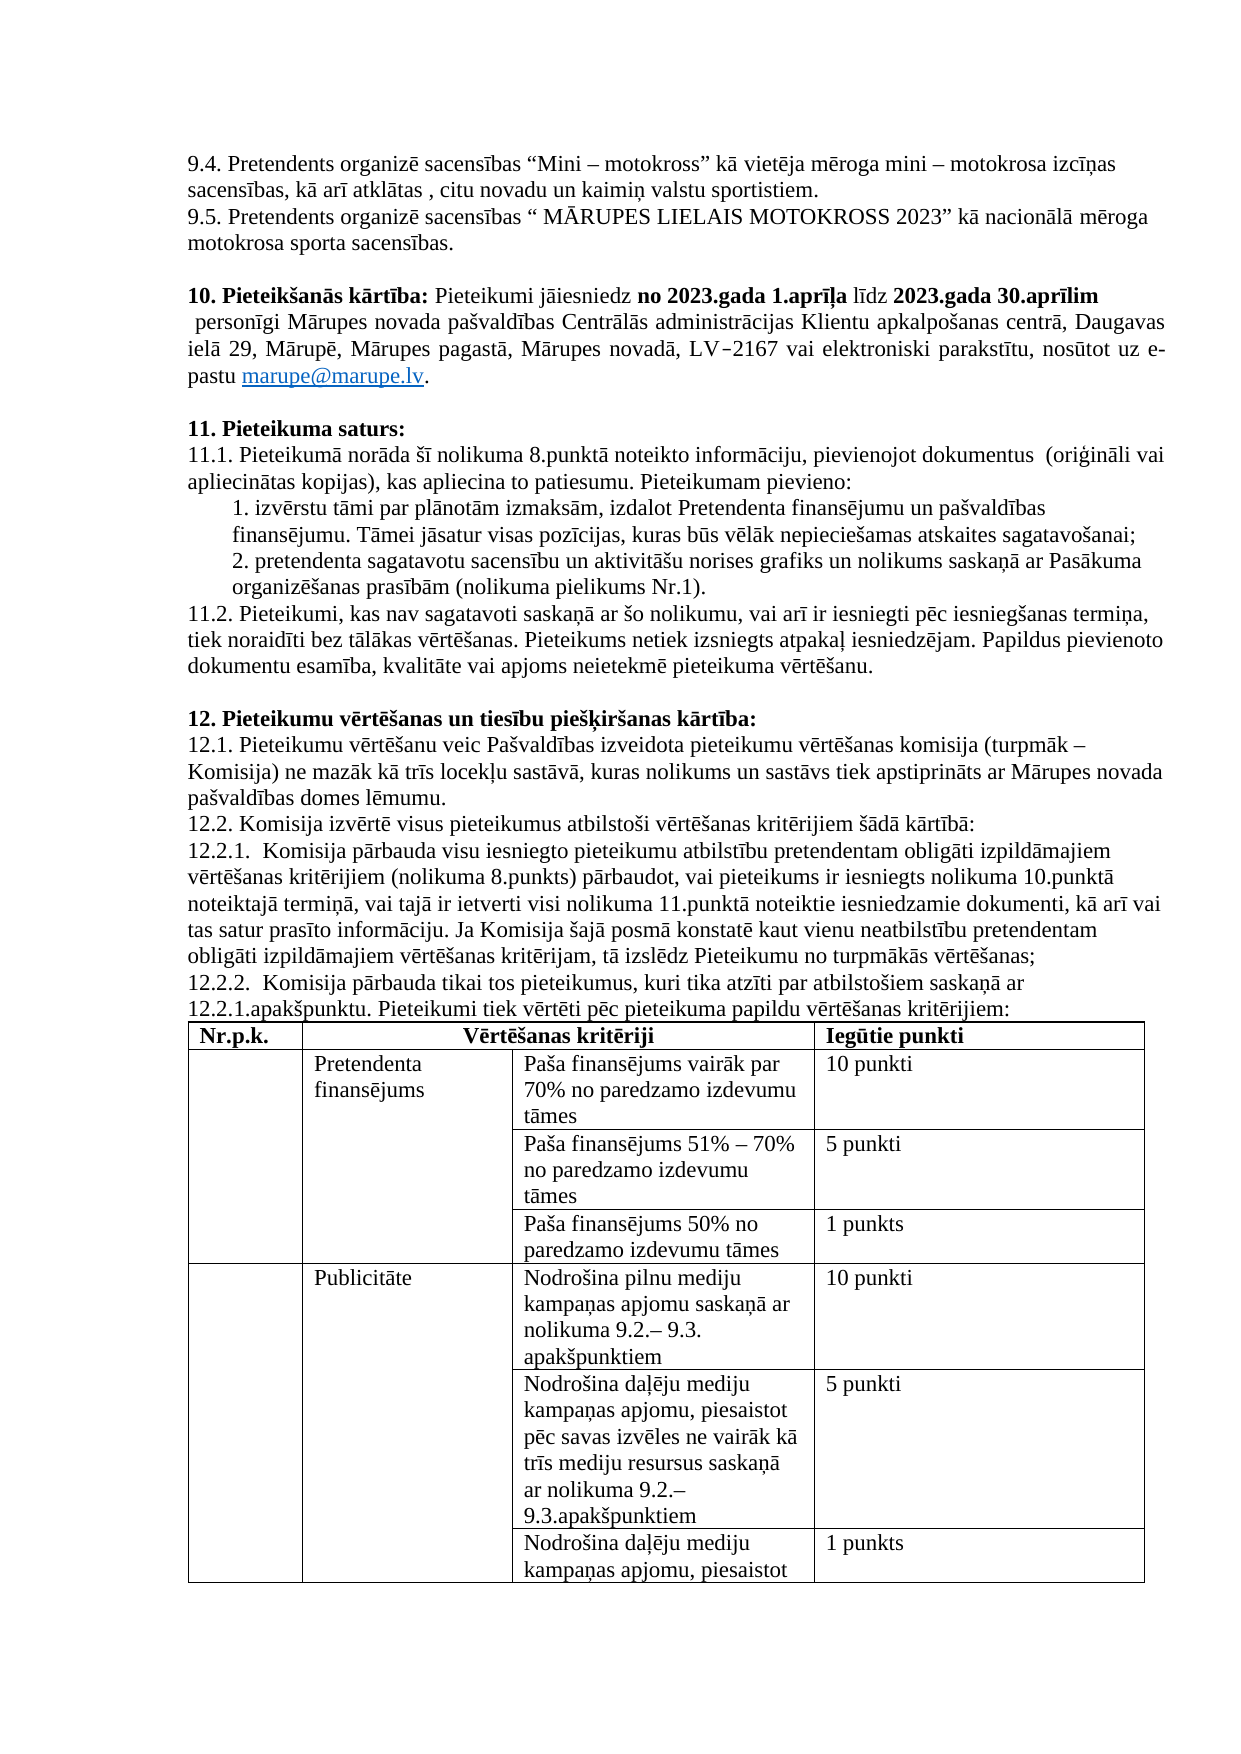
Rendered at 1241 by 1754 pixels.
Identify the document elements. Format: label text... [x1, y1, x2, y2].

table_header Vērtēšanas kritēriji [303, 1023, 814, 1049]
table_cell Paša finansējums vairāk par 70% no paredzamo izdevumu tāmes [513, 1050, 814, 1129]
table_cell Paša finansējums 51% – 70% no paredzamo izdevumu tāmes [513, 1130, 814, 1209]
table_cell [189, 1050, 302, 1263]
table_cell Nodrošina daļēju mediju kampaņas apjomu, piesaistot pēc savas izvēles ne vairāk kā trīs mediju resursus saskaņā ar nolikuma 9.2.–9.3.apakšpunktiem [513, 1370, 814, 1528]
table_cell 1 punkts [815, 1529, 1144, 1582]
text 2. pretendenta sagatavotu sacensību un aktivitāšu norises grafiks un nolikums saskaņā ar Pasākuma organizēšanas prasībām (nolikuma pielikums Nr.1). [232, 547, 1167, 600]
text 1. izvērstu tāmi par plānotām izmaksām, izdalot Pretendenta finansējumu un pašvaldības finansējumu. Tāmei jāsatur visas pozīcijas, kuras būs vēlāk nepieciešamas atskaites sagatavošanai; [232, 494, 1167, 547]
table_cell 1 punkts [815, 1210, 1144, 1263]
text 12.2. Komisija izvērtē visus pieteikumus atbilstoši vērtēšanas kritērijiem šādā kārtībā: [187, 811, 1167, 837]
text 11. Pieteikuma saturs: [187, 415, 1167, 442]
text 9.5. Pretendents organizē sacensības “ MĀRUPES LIELAIS MOTOKROSS 2023” kā nacionālā mēroga motokrosa sporta sacensības. [187, 203, 1167, 255]
text 12. Pieteikumu vērtēšanas un tiesību piešķiršanas kārtība: [187, 705, 1167, 731]
table_cell Pretendenta finansējums [303, 1050, 512, 1263]
table_cell 5 punkti [815, 1130, 1144, 1209]
text 11.2. Pieteikumi, kas nav sagatavoti saskaņā ar šo nolikumu, vai arī ir iesniegti pēc iesniegšanas termiņa, tiek noraidīti bez tālākas vērtēšanas. Pieteikums netiek izsniegts atpakaļ iesniedzējam. Papildus pievienoto dokumentu esamība, kvalitāte vai apjoms neietekmē pieteikuma vērtēšanu. [187, 600, 1167, 679]
text 10. Pieteikšanās kārtība: Pieteikumi jāiesniedz no 2023.gada 1.aprīļa līdz 2023.gada 30.aprīlim [187, 282, 1167, 308]
table_cell Paša finansējums 50% no paredzamo izdevumu tāmes [513, 1210, 814, 1263]
text 12.1. Pieteikumu vērtēšanu veic Pašvaldības izveidota pieteikumu vērtēšanas komisija (turpmāk – Komisija) ne mazāk kā trīs locekļu sastāvā, kuras nolikums un sastāvs tiek apstiprināts ar Mārupes novada pašvaldības domes lēmumu. [187, 731, 1167, 811]
table_cell Publicitāte [303, 1264, 512, 1582]
table_cell 5 punkti [815, 1370, 1144, 1528]
text 12.2.1. Komisija pārbauda visu iesniegto pieteikumu atbilstību pretendentam obligāti izpildāmajiem vērtēšanas kritērijiem (nolikuma 8.punkts) pārbaudot, vai pieteikums ir iesniegts nolikuma 10.punktā noteiktajā termiņā, vai tajā ir ietverti visi nolikuma 11.punktā noteiktie iesniedzamie dokumenti, kā arī vai tas satur prasīto informāciju. Ja Komisija šajā posmā konstatē kaut vienu neatbilstību pretendentam obligāti izpildāmajiem vērtēšanas kritērijam, tā izslēdz Pieteikumu no turpmākās vērtēšanas; [187, 837, 1167, 969]
text 11.1. Pieteikumā norāda šī nolikuma 8.punktā noteikto informāciju, pievienojot dokumentus (oriģināli vai apliecinātas kopijas), kas apliecina to patiesumu. Pieteikumam pievieno: [187, 442, 1167, 494]
text 12.2.2. Komisija pārbauda tikai tos pieteikumus, kuri tika atzīti par atbilstošiem saskaņā ar 12.2.1.apakšpunktu. Pieteikumi tiek vērtēti pēc pieteikuma papildu vērtēšanas kritērijiem: [187, 969, 1167, 1021]
table_cell 10 punkti [815, 1050, 1144, 1129]
table_header Iegūtie punkti [815, 1023, 1144, 1049]
table_cell [189, 1264, 302, 1582]
table_cell 10 punkti [815, 1264, 1144, 1369]
text personīgi Mārupes novada pašvaldības Centrālās administrācijas Klientu apkalpošanas centrā, Daugavas ielā 29, Mārupē, Mārupes pagastā, Mārupes novadā, LV–2167 vai elektroniski parakstītu, nosūtot uz e-pastu marupe@marupe.lv. [187, 308, 1167, 389]
text 9.4. Pretendents organizē sacensības “Mini – motokross” kā vietēja mēroga mini – motokrosa izcīņas sacensības, kā arī atklātas , citu novadu un kaimiņ valstu sportistiem. [187, 150, 1167, 203]
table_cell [513, 1529, 814, 1582]
table_header Nr.p.k. [189, 1023, 302, 1049]
table_cell Nodrošina pilnu mediju kampaņas apjomu saskaņā ar nolikuma 9.2.– 9.3. apakšpunktiem [513, 1264, 814, 1369]
